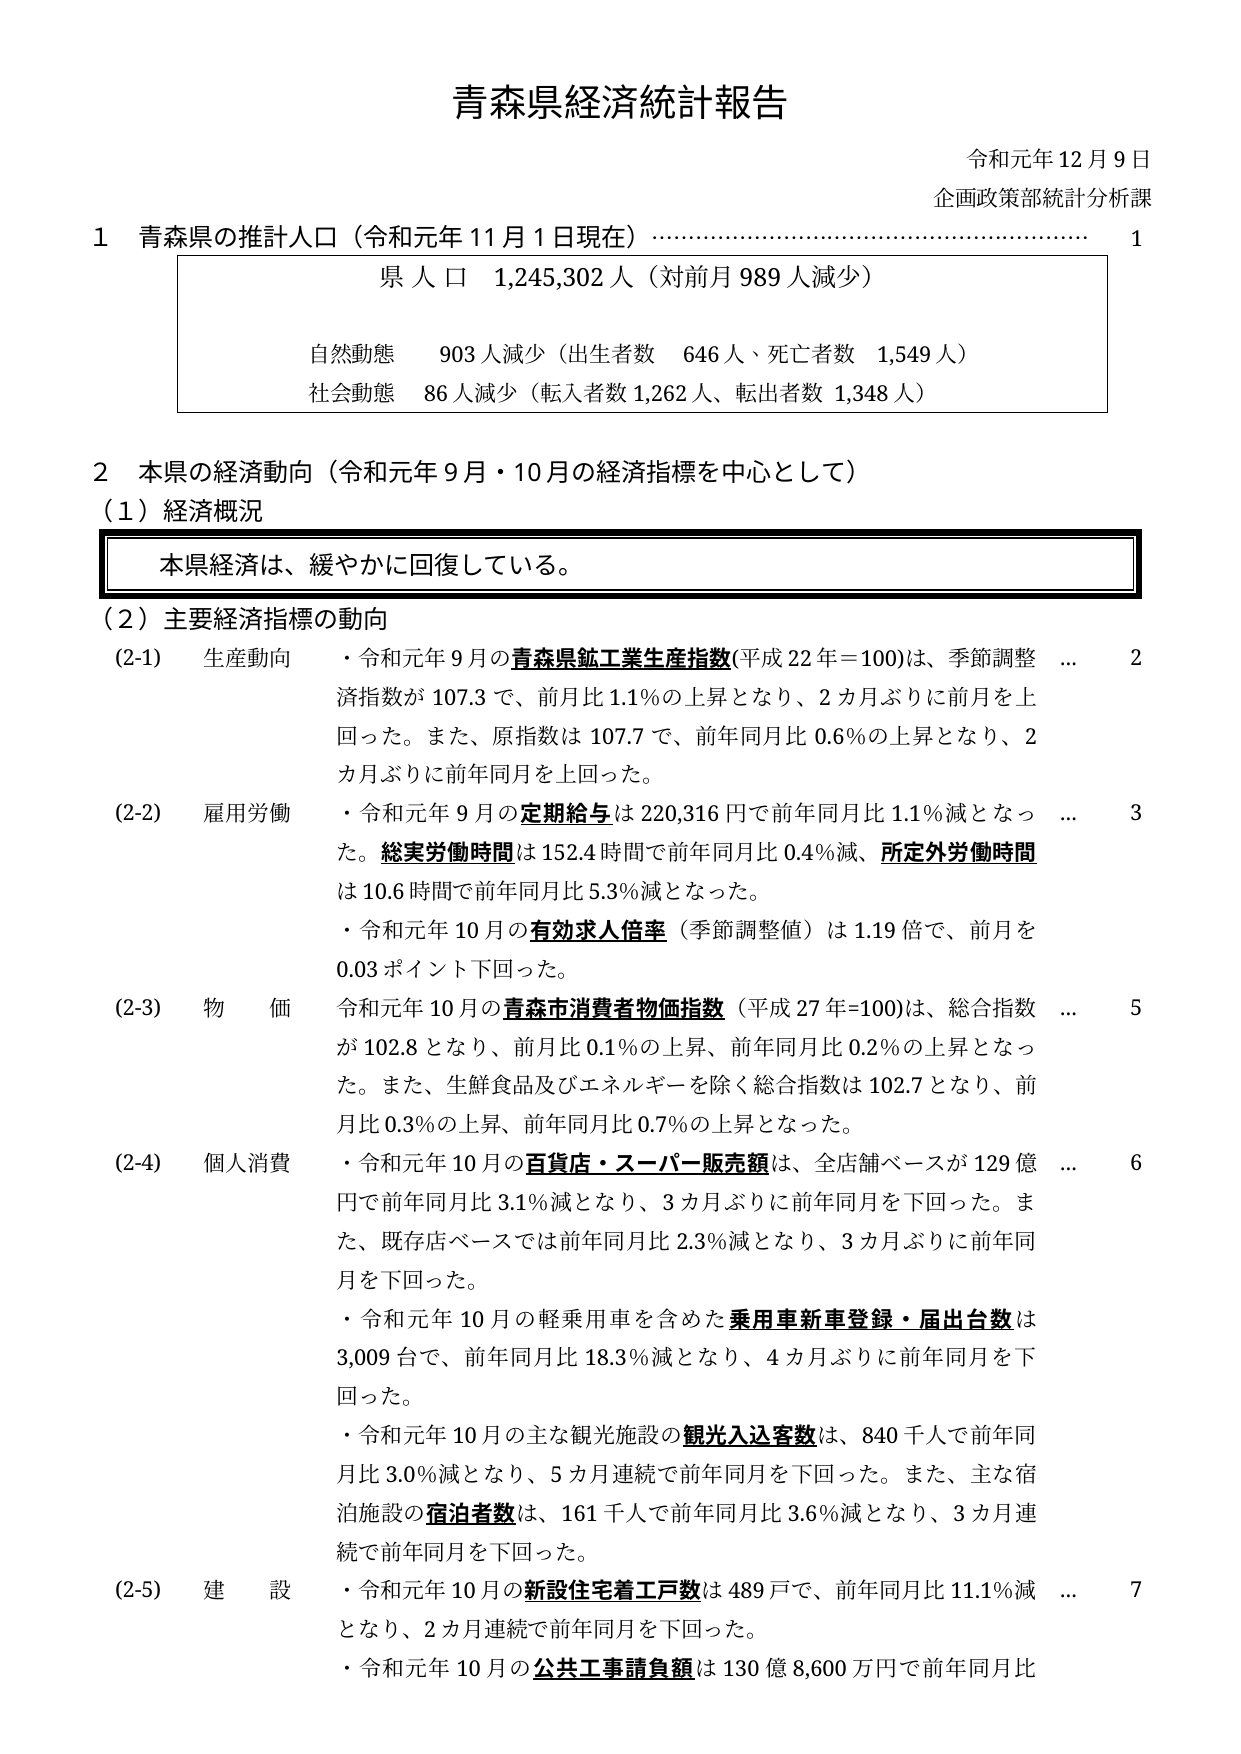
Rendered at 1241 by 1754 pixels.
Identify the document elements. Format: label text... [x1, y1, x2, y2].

table_cell (2-3) [104, 987, 192, 1143]
table_cell … [1048, 793, 1107, 987]
table_cell 6 [1108, 1143, 1161, 1570]
table_header … [1048, 638, 1107, 793]
table_cell 物 価 [192, 987, 325, 1143]
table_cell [325, 1570, 1048, 1687]
table_cell 雇用労働 [192, 793, 325, 987]
table_cell ・令和元年9月の定期給与は220,316円で前年同月比1.1％減となった。総実労働時間は152.4時間で前年同月比0.4％減、所定外労働時間は10.6時間で前年同月比5.3％減となった。 ・令和元年10月の有効求人倍率（季節調整値）は1.19倍で、前月を0.03ポイント下回った。 [325, 793, 1048, 987]
text （２）主要経済指標の動向 [89, 599, 1152, 637]
table_cell ・令和元年10月の百貨店・スーパー販売額は、全店舗ベースが129億円で前年同月比3.1％減となり、3カ月ぶりに前年同月を下回った。また、既存店ベースでは前年同月比2.3％減となり、3カ月ぶりに前年同月を下回った。 ・令和元年10月の軽乗用車を含めた乗用車新車登録・届出台数は3,009台で、前年同月比18.3％減となり、4カ月ぶりに前年同月を下回った。 ・令和元年10月の主な観光施設の観光入込客数は、840千人で前年同月比3.0％減となり、5カ月連続で前年同月を下回った。また、主な宿泊施設の宿泊者数は、161千人で前年同月比3.6％減となり、3カ月連続で前年同月を下回った。 [325, 1143, 1048, 1570]
text （１）経済概況 [89, 491, 1134, 529]
table_cell … [1048, 1570, 1107, 1687]
table_header 2 [1108, 638, 1161, 793]
text １ 青森県の推計人口（令和元年11月1日現在）…………………………………………………… 1 [89, 216, 1152, 255]
table_cell (2-5) [104, 1570, 192, 1687]
table_header ・令和元年9月の青森県鉱工業生産指数(平成22年＝100)は、季節調整済指数が 107.3 で、前月比1.1％の上昇となり、2カ月ぶりに前月を上回った。また、原指数は 107.7 で、前年同月比 0.6％の上昇となり、2カ月ぶりに前年同月を上回った。 [325, 638, 1048, 793]
table_cell 令和元年10月の青森市消費者物価指数（平成27年=100)は、総合指数が102.8となり、前月比0.1％の上昇、前年同月比0.2％の上昇となった。また、生鮮食品及びエネルギーを除く総合指数は102.7となり、前月比0.3％の上昇、前年同月比0.7％の上昇となった。 [325, 987, 1048, 1143]
table_cell 建 設 [192, 1570, 325, 1687]
text 企画政策部統計分析課 [89, 178, 1152, 216]
table_header (2-1) [104, 638, 192, 793]
text 令和元年12月9日 [89, 139, 1152, 178]
table_cell … [1048, 987, 1107, 1143]
table_cell … [1048, 1143, 1107, 1570]
table_header 本県経済は、緩やかに回復している。 [108, 539, 1133, 589]
table_cell 5 [1108, 987, 1161, 1143]
table_header 県人口 1,245,302人（対前月989人減少） 自然動態 903人減少（出生者数 646人、死亡者数 1,549人） 社会動態 86人減少（転入者数 1,262人、転出者数 1,348人） [178, 256, 1107, 412]
table_header 生産動向 [192, 638, 325, 793]
table_cell 3 [1108, 793, 1161, 987]
table_cell (2-2) [104, 793, 192, 987]
text ２ 本県の経済動向（令和元年9月・10月の経済指標を中心として） [89, 452, 1134, 491]
table_cell (2-4) [104, 1143, 192, 1570]
text 青森県経済統計報告 [89, 61, 1152, 139]
table_cell 7 [1108, 1570, 1161, 1687]
table_cell 個人消費 [192, 1143, 325, 1570]
